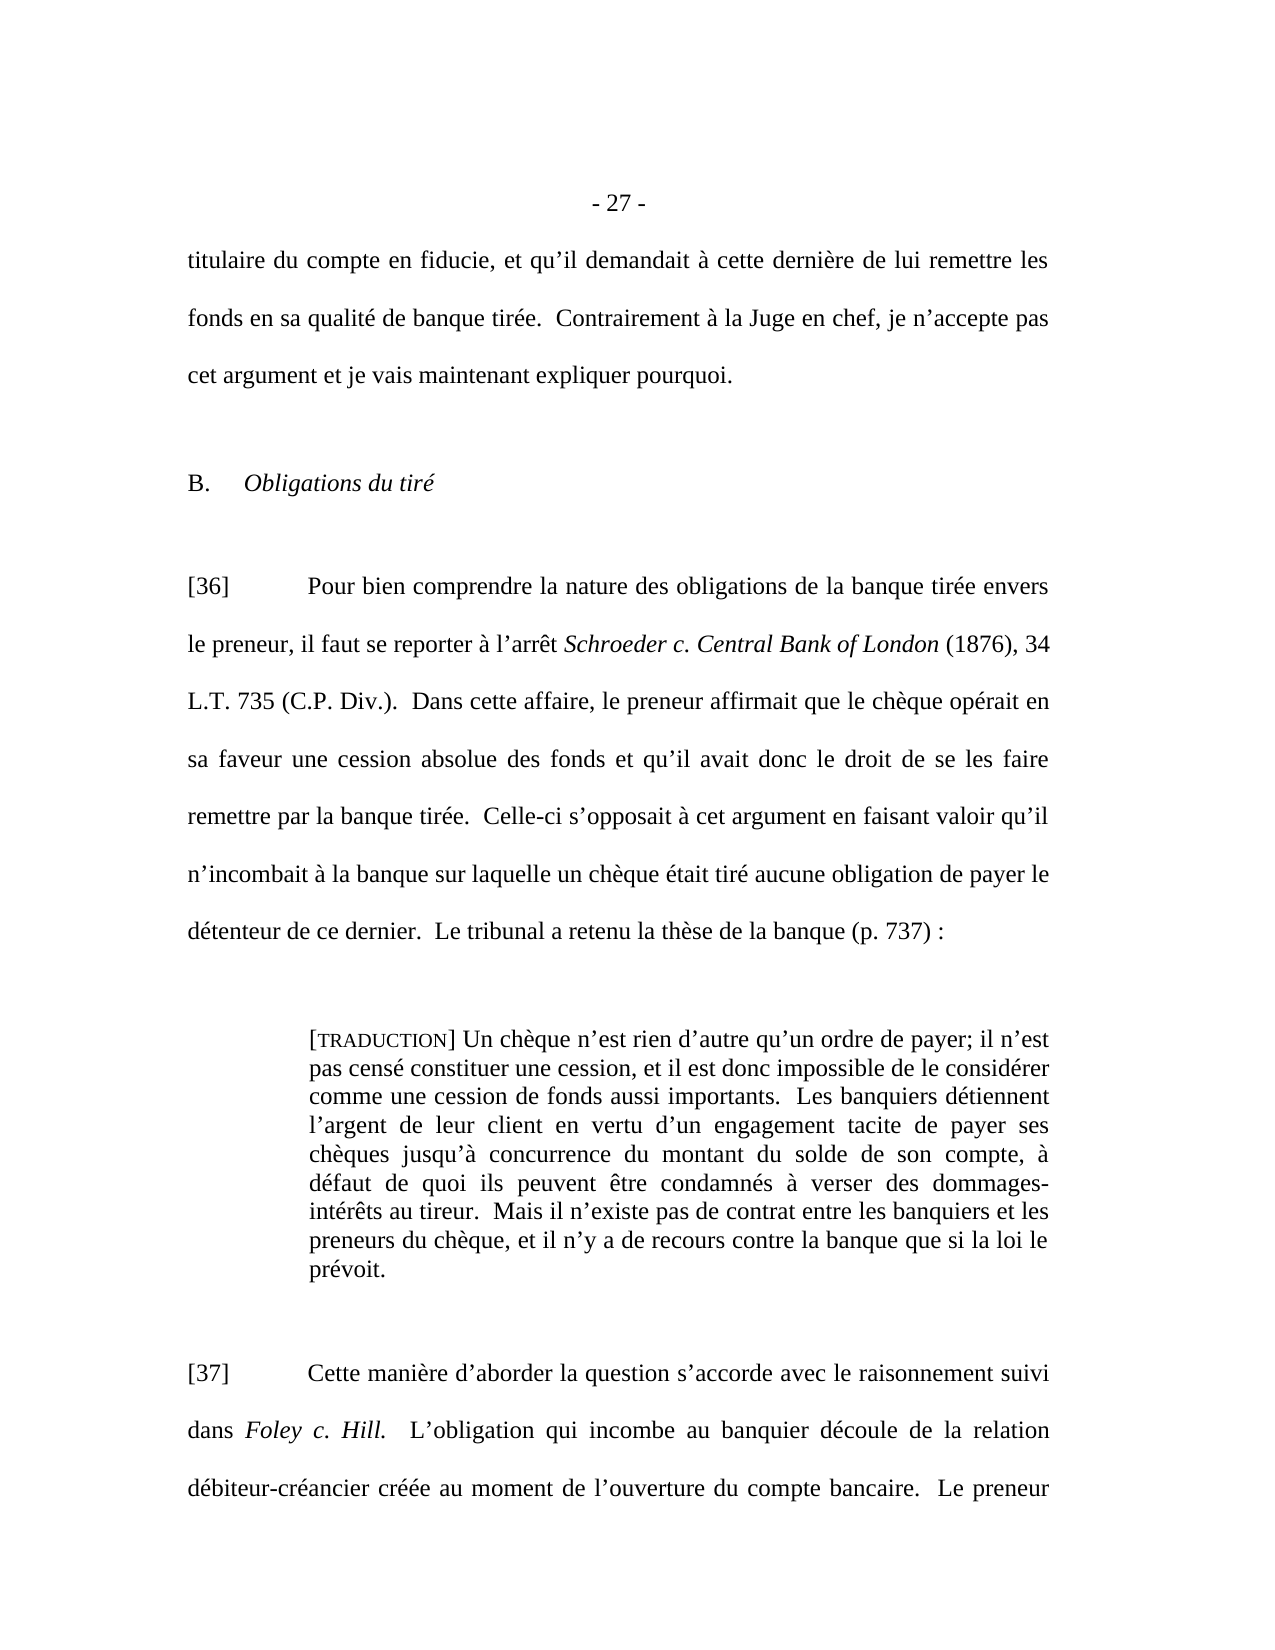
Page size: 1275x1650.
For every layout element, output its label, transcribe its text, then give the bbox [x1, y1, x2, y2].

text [187, 245, 1050, 389]
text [187, 1358, 1050, 1501]
title B. Obligations du tiré [187, 468, 1050, 496]
text [traduction] Un chèque n’est rien d’autre qu’un ordre de payer; il n’est pas censé constituer une cession, et il est donc impossible de le considérer comme une cession de fonds aussi importants. Les banquiers détiennent l’argent de leur client en vertu d’un engagement tacite de payer ses chèques jusqu’à concurrence du montant du solde de son compte, à défaut de quoi ils peuvent être condamnés à verser des dommages-intérêts au tireur. Mais il n’existe pas de contrat entre les banquiers et les preneurs du chèque, et il n’y a de recours contre la banque que si la loi le prévoit. [187, 1024, 1050, 1283]
text Pour bien comprendre la nature des obligations de la banque tirée envers le preneur, il faut se reporter à l’arrêt Schroeder c. Central Bank of London (1876), 34 L.T. 735 (C.P. Div.). Dans cette affaire, le preneur affirmait que le chèque opérait en sa faveur une cession absolue des fonds et qu’il avait donc le droit de se les faire remettre par la banque tirée. Celle-ci s’opposait à cet argument en faisant valoir qu’il n’incombait à la banque sur laquelle un chèque était tiré aucune obligation de payer le détenteur de ce dernier. Le tribunal a retenu la thèse de la banque (p. 737) : [187, 571, 1050, 945]
